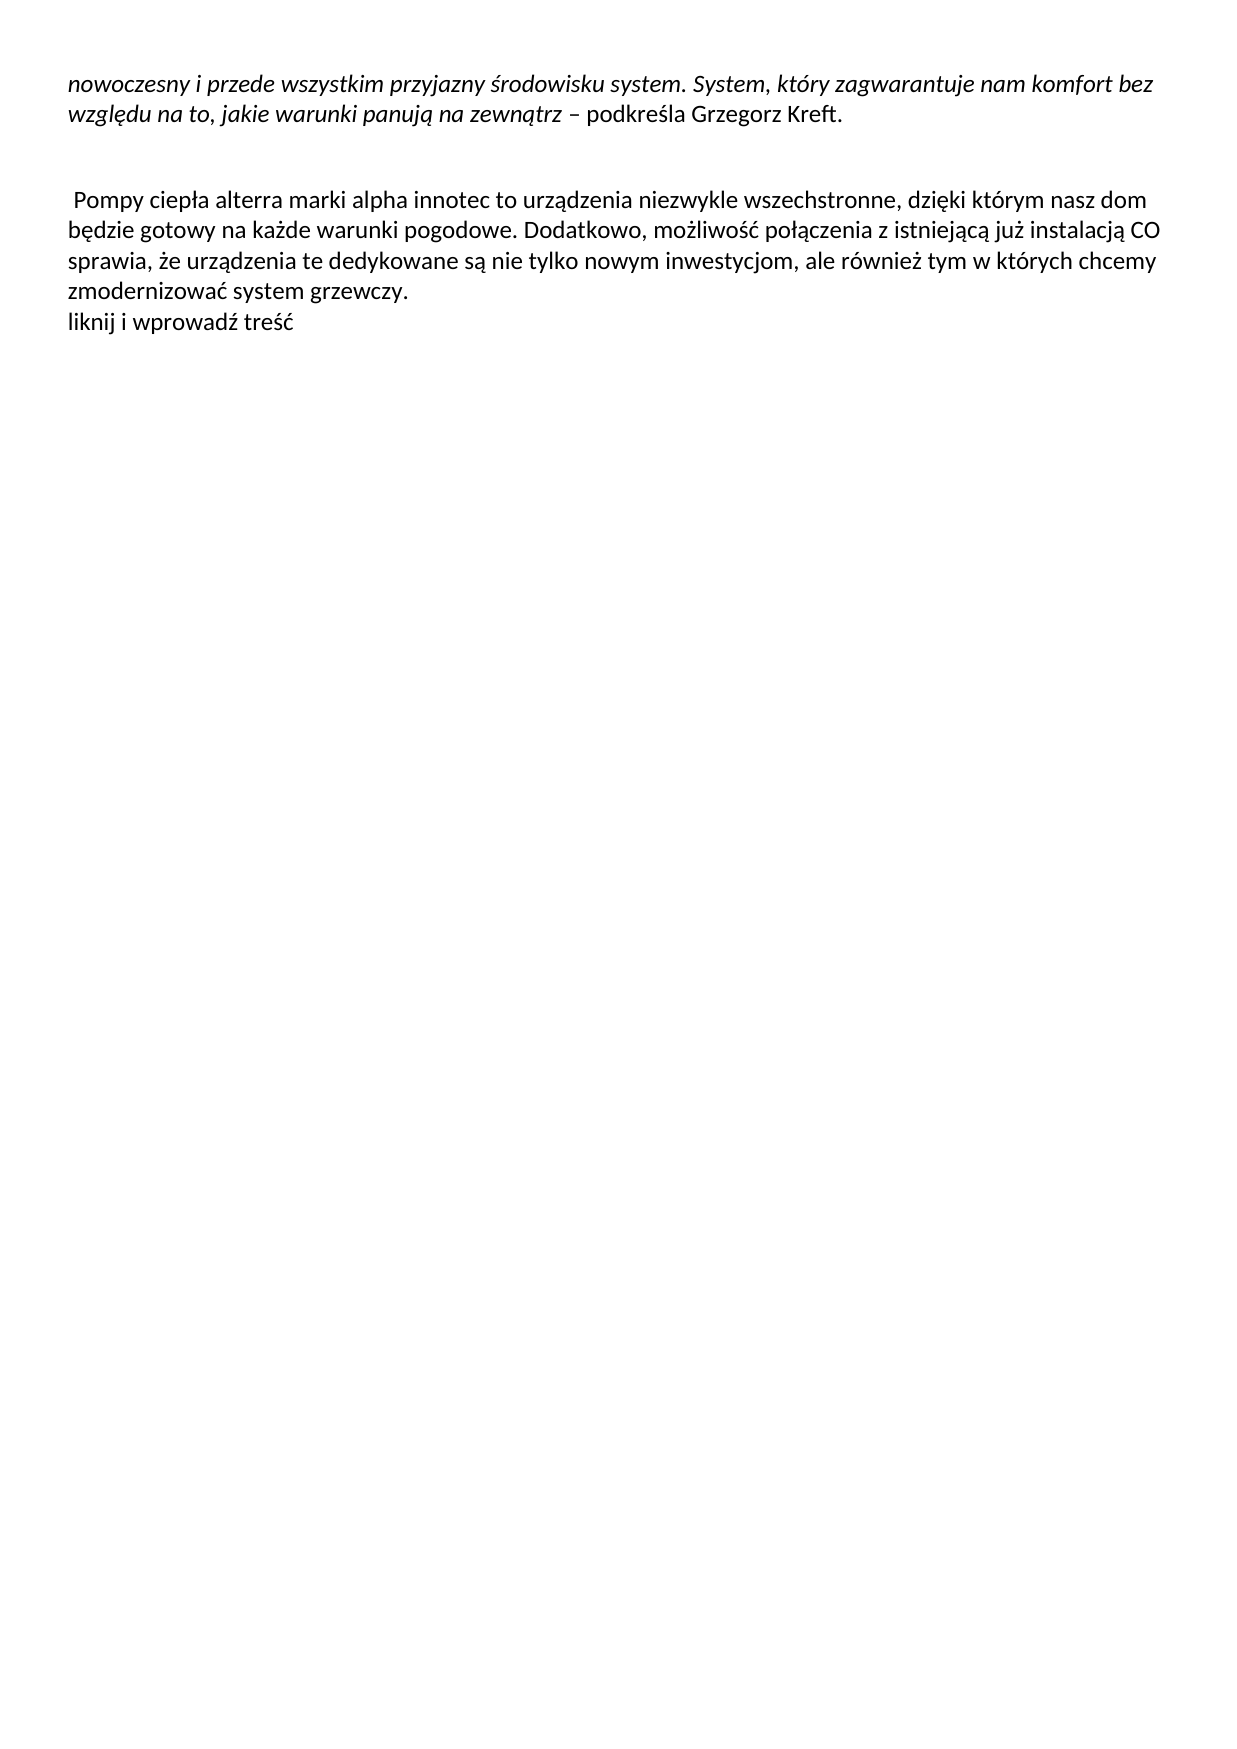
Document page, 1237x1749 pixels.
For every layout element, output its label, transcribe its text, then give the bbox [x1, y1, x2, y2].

text liknij i wprowadź treść [68, 306, 1169, 337]
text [68, 68, 1169, 129]
text Pompy ciepła alterra marki alpha innotec to urządzenia niezwykle wszechstronne, dzięki którym nasz dom będzie gotowy na każde warunki pogodowe. Dodatkowo, możliwość połączenia z istniejącą już instalacją CO sprawia, że urządzenia te dedykowane są nie tylko nowym inwestycjom, ale również tym w których chcemy zmodernizować system grzewczy. [68, 184, 1169, 306]
